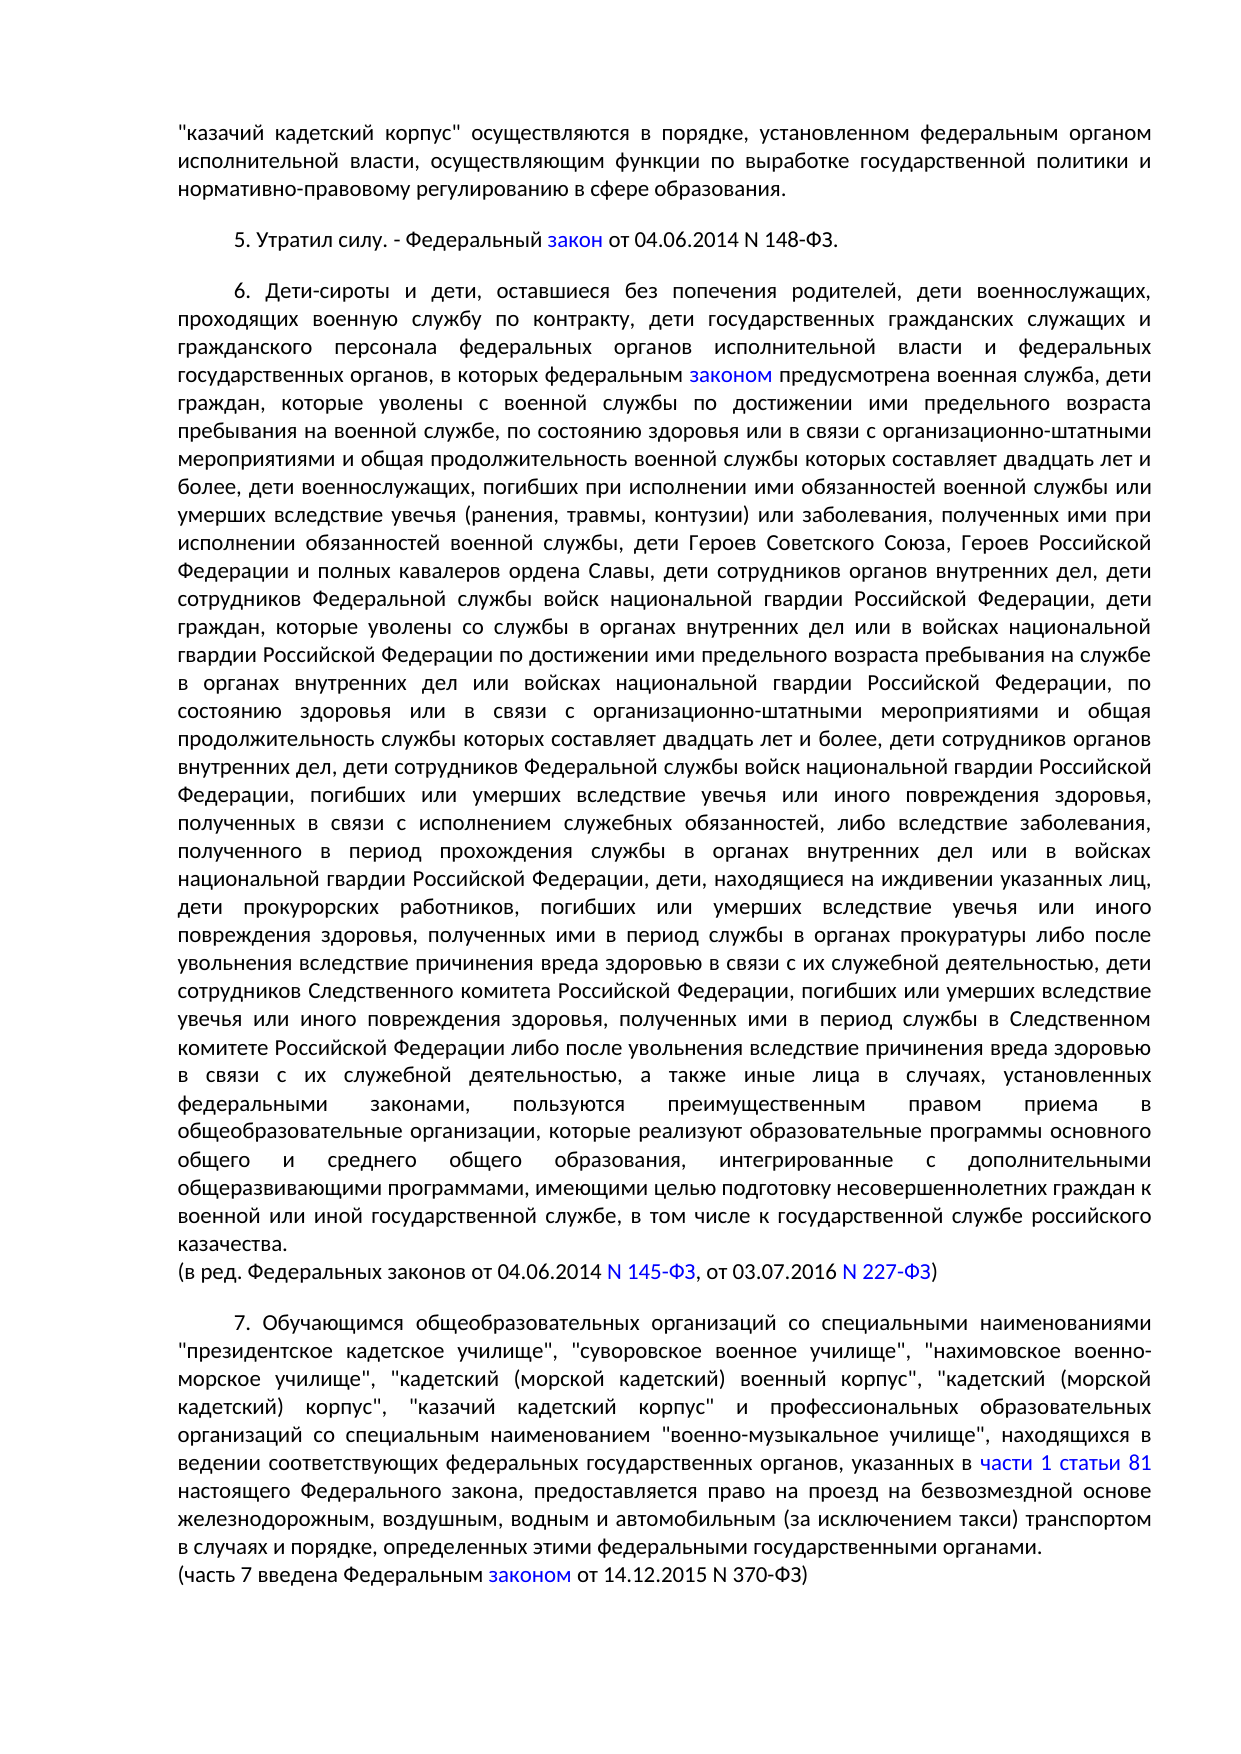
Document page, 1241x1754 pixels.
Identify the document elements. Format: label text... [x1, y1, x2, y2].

text 5. Утратил силу. - Федеральный закон от 04.06.2014 N 148-ФЗ. [177, 225, 1152, 253]
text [177, 118, 1152, 202]
text 6. Дети-сироты и дети, оставшиеся без попечения родителей, дети военнослужащих, проходящих военную службу по контракту, дети государственных гражданских служащих и гражданского персонала федеральных органов исполнительной власти и федеральных государственных органов, в которых федеральным законом предусмотрена военная служба, дети граждан, которые уволены с военной службы по достижении ими предельного возраста пребывания на военной службе, по состоянию здоровья или в связи с организационно-штатными мероприятиями и общая продолжительность военной службы которых составляет двадцать лет и более, дети военнослужащих, погибших при исполнении ими обязанностей военной службы или умерших вследствие увечья (ранения, травмы, контузии) или заболевания, полученных ими при исполнении обязанностей военной службы, дети Героев Советского Союза, Героев Российской Федерации и полных кавалеров ордена Славы, дети сотрудников органов внутренних дел, дети сотрудников Федеральной службы войск национальной гвардии Российской Федерации, дети граждан, которые уволены со службы в органах внутренних дел или в войсках национальной гвардии Российской Федерации по достижении ими предельного возраста пребывания на службе в органах внутренних дел или войсках национальной гвардии Российской Федерации, по состоянию здоровья или в связи с организационно-штатными мероприятиями и общая продолжительность службы которых составляет двадцать лет и более, дети сотрудников органов внутренних дел, дети сотрудников Федеральной службы войск национальной гвардии Российской Федерации, погибших или умерших вследствие увечья или иного повреждения здоровья, полученных в связи с исполнением служебных обязанностей, либо вследствие заболевания, полученного в период прохождения службы в органах внутренних дел или в войсках национальной гвардии Российской Федерации, дети, находящиеся на иждивении указанных лиц, дети прокурорских работников, погибших или умерших вследствие увечья или иного повреждения здоровья, полученных ими в период службы в органах прокуратуры либо после увольнения вследствие причинения вреда здоровью в связи с их служебной деятельностью, дети сотрудников Следственного комитета Российской Федерации, погибших или умерших вследствие увечья или иного повреждения здоровья, полученных ими в период службы в Следственном комитете Российской Федерации либо после увольнения вследствие причинения вреда здоровью в связи с их служебной деятельностью, а также иные лица в случаях, установленных федеральными законами, пользуются преимущественным правом приема в общеобразовательные организации, которые реализуют образовательные программы основного общего и среднего общего образования, интегрированные с дополнительными общеразвивающими программами, имеющими целью подготовку несовершеннолетних граждан к военной или иной государственной службе, в том числе к государственной службе российского казачества. [177, 276, 1152, 1257]
text 7. Обучающимся общеобразовательных организаций со специальными наименованиями "президентское кадетское училище", "суворовское военное училище", "нахимовское военно-морское училище", "кадетский (морской кадетский) военный корпус", "кадетский (морской кадетский) корпус", "казачий кадетский корпус" и профессиональных образовательных организаций со специальным наименованием "военно-музыкальное училище", находящихся в ведении соответствующих федеральных государственных органов, указанных в части 1 статьи 81 настоящего Федерального закона, предоставляется право на проезд на безвозмездной основе железнодорожным, воздушным, водным и автомобильным (за исключением такси) транспортом в случаях и порядке, определенных этими федеральными государственными органами. [177, 1308, 1152, 1560]
text (в ред. Федеральных законов от 04.06.2014 N 145-ФЗ, от 03.07.2016 N 227-ФЗ) [177, 1257, 1152, 1285]
text (часть 7 введена Федеральным законом от 14.12.2015 N 370-ФЗ) [177, 1560, 1152, 1588]
